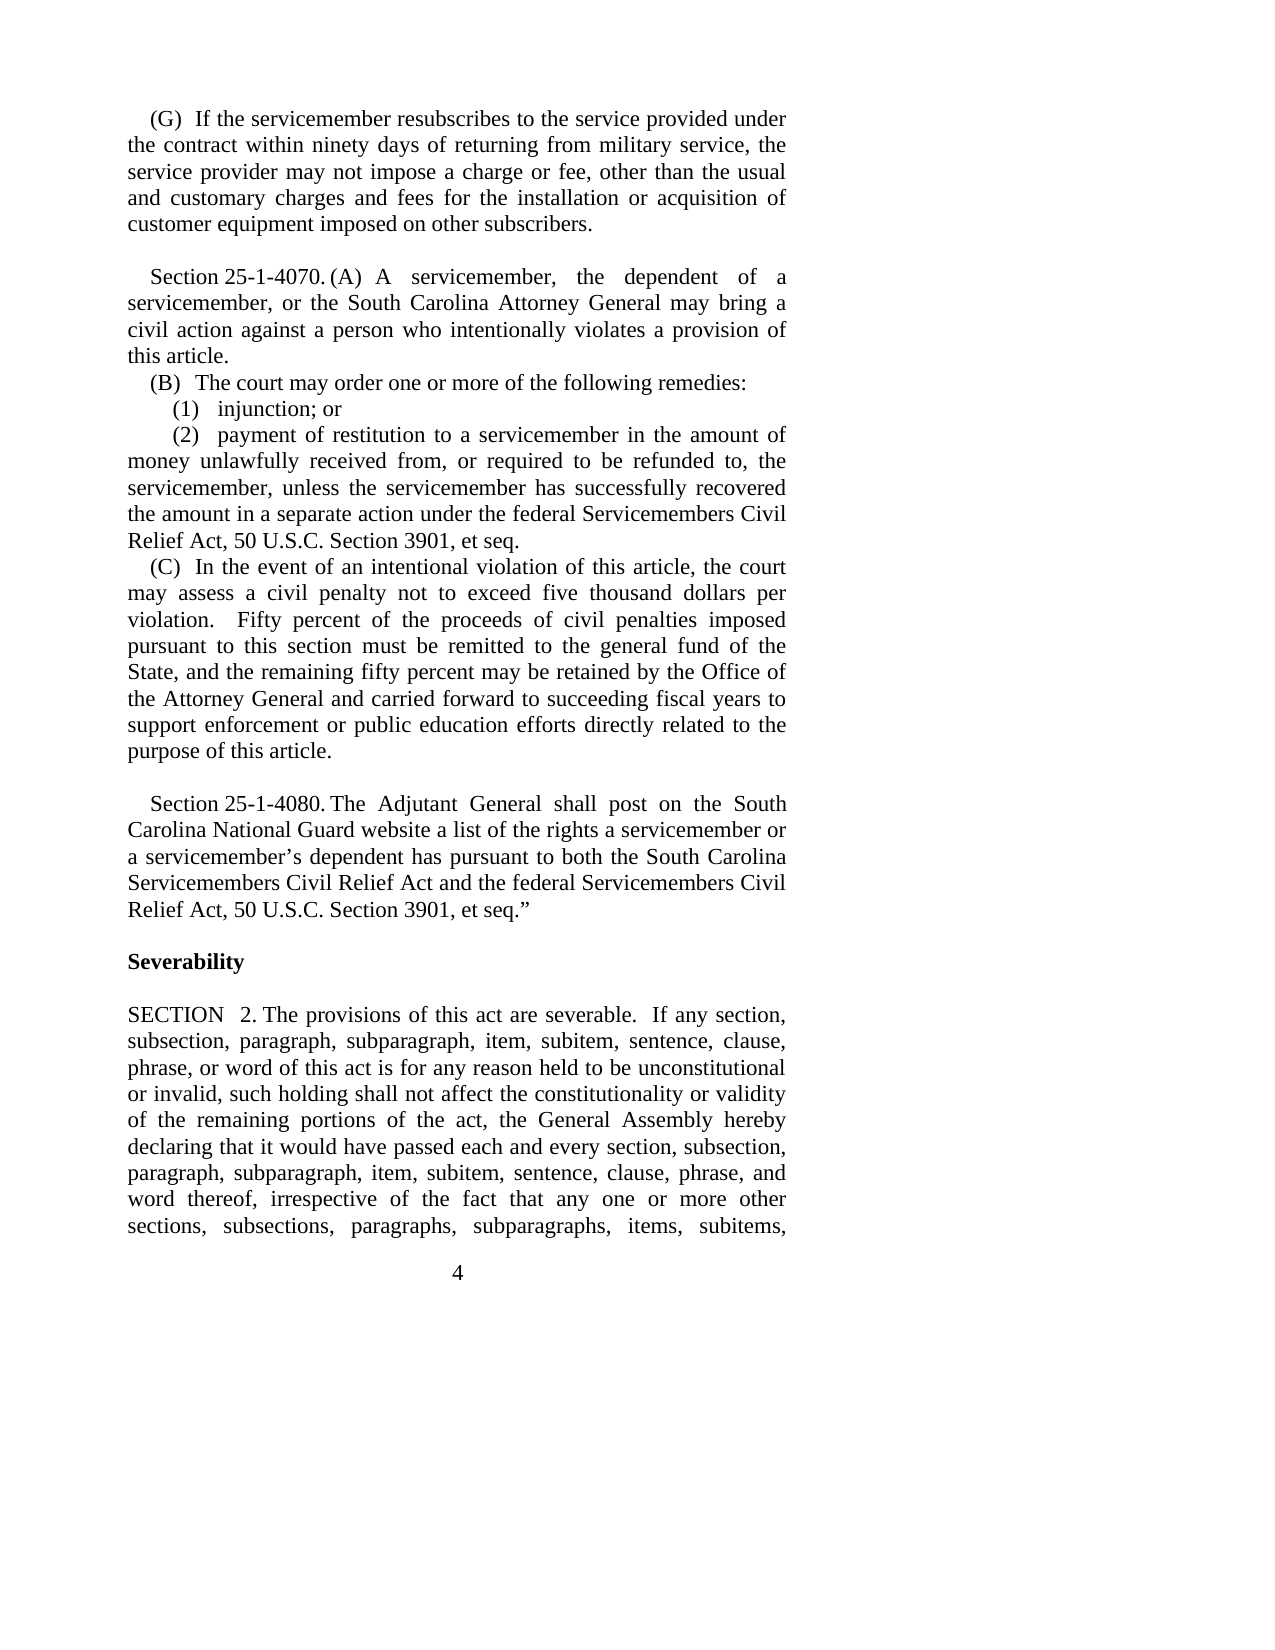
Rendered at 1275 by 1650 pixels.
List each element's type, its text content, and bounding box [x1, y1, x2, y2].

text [127, 1001, 787, 1238]
text (B) The court may order one or more of the following remedies: [127, 368, 787, 395]
text (1) injunction; or [127, 395, 787, 421]
text (C) In the event of an intentional violation of this article, the court may assess a civil penalty not to exceed five thousand dollars per violation. Fifty percent of the proceeds of civil penalties imposed pursuant to this section must be remitted to the general fund of the State, and the remaining fifty percent may be retained by the Office of the Attorney General and carried forward to succeeding fiscal years to support enforcement or public education efforts directly related to the purpose of this article. [127, 553, 787, 764]
text Section 25-1-4080. The Adjutant General shall post on the South Carolina National Guard website a list of the rights a servicemember or a servicemember’s dependent has pursuant to both the South Carolina Servicemembers Civil Relief Act and the federal Servicemembers Civil Relief Act, 50 U.S.C. Section 3901, et seq.” [127, 790, 787, 922]
text Section 25-1-4070. (A) A servicemember, the dependent of a servicemember, or the South Carolina Attorney General may bring a civil action against a person who intentionally violates a provision of this article. [127, 263, 787, 368]
text Severability [127, 948, 787, 975]
text (2) payment of restitution to a servicemember in the amount of money unlawfully received from, or required to be refunded to, the servicemember, unless the servicemember has successfully recovered the amount in a separate action under the federal Servicemembers Civil Relief Act, 50 U.S.C. Section 3901, et seq. [127, 421, 787, 553]
text (G) If the servicemember resubscribes to the service provided under the contract within ninety days of returning from military service, the service provider may not impose a charge or fee, other than the usual and customary charges and fees for the installation or acquisition of customer equipment imposed on other subscribers. [127, 105, 787, 237]
